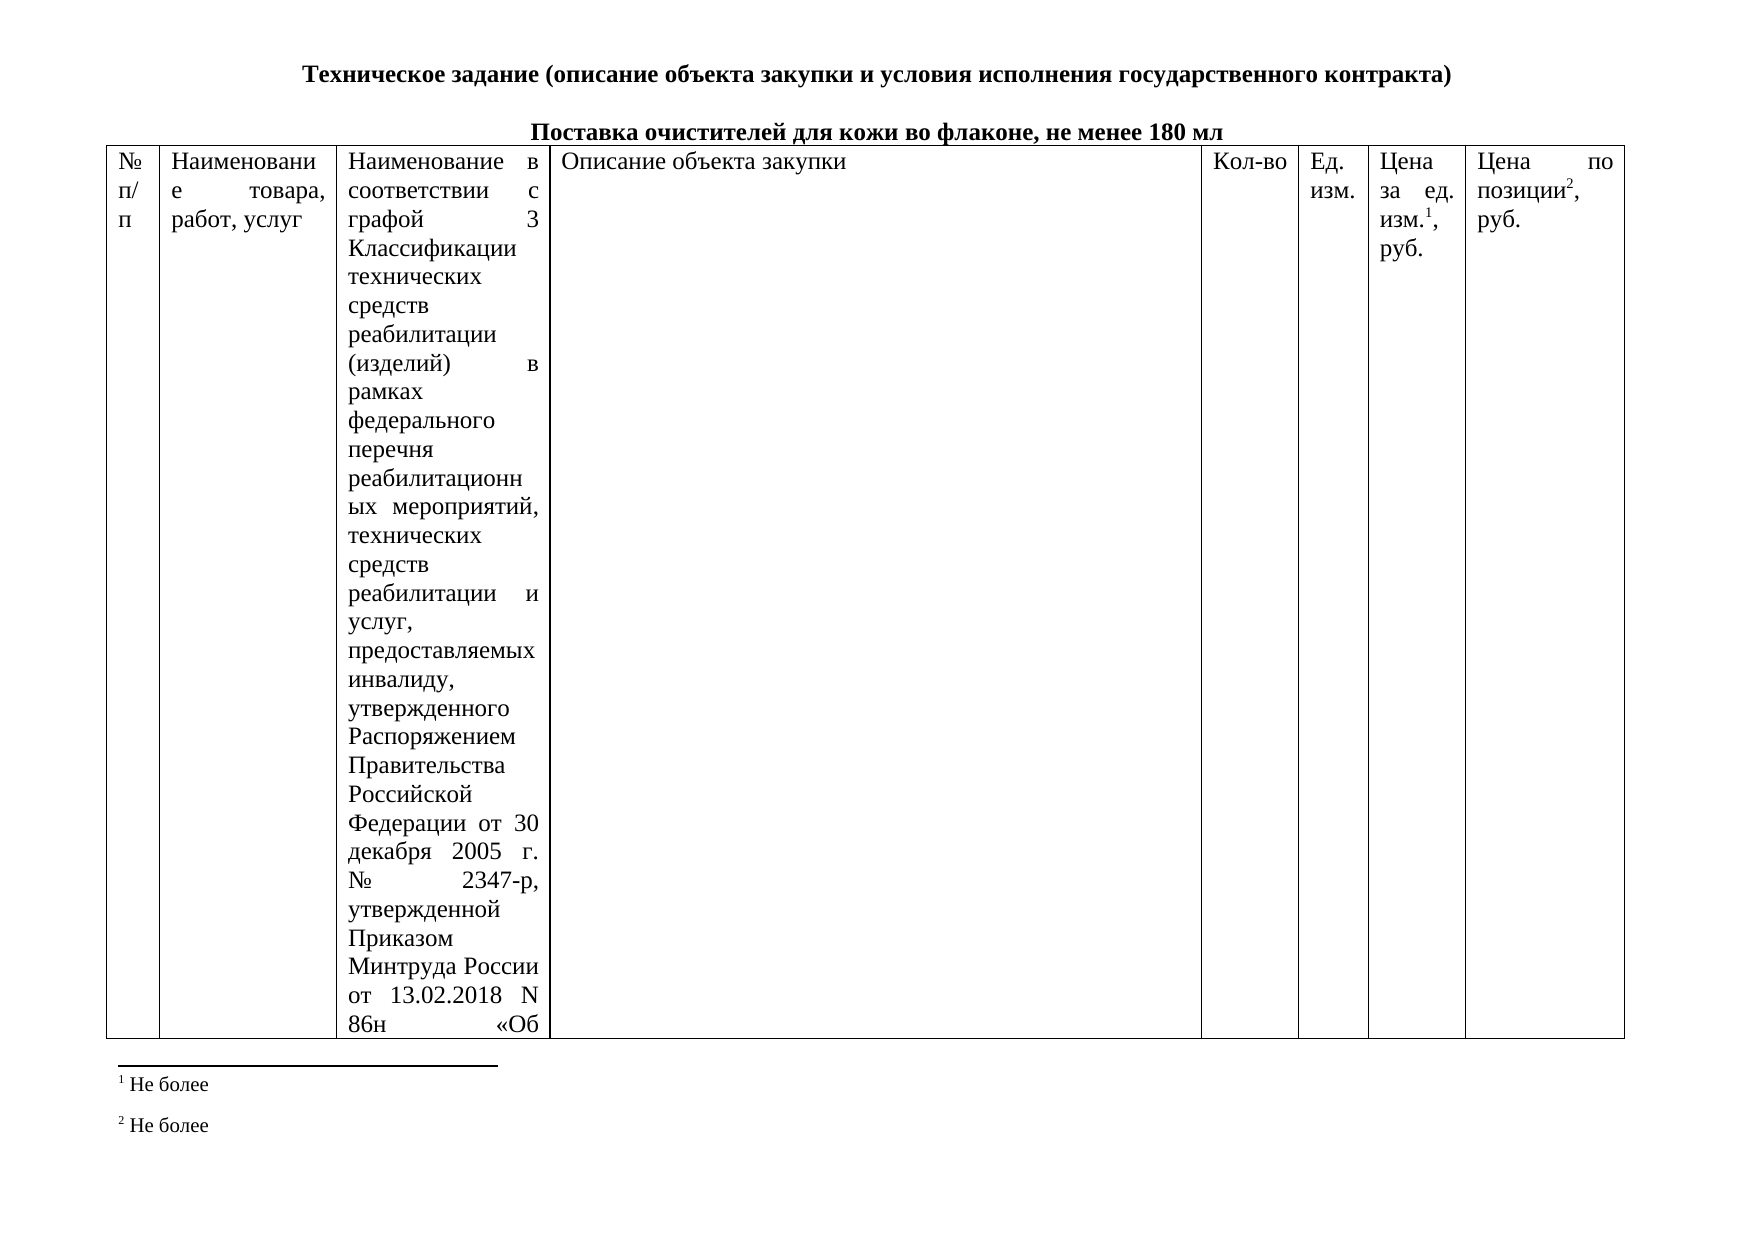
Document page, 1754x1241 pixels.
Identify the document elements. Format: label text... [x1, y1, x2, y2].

table_header Ед. изм. [1299, 146, 1368, 1038]
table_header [1466, 146, 1624, 1038]
table_header № п/п [107, 146, 159, 1038]
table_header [160, 146, 336, 1038]
text Поставка очистителей для кожи во флаконе, не менее 180 мл [118, 117, 1636, 145]
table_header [551, 146, 1201, 1038]
table_header Кол-во [1202, 146, 1298, 1038]
text Техническое задание (описание объекта закупки и условия исполнения государственного контракта) [118, 59, 1636, 88]
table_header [1369, 146, 1465, 1038]
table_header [337, 146, 549, 1038]
